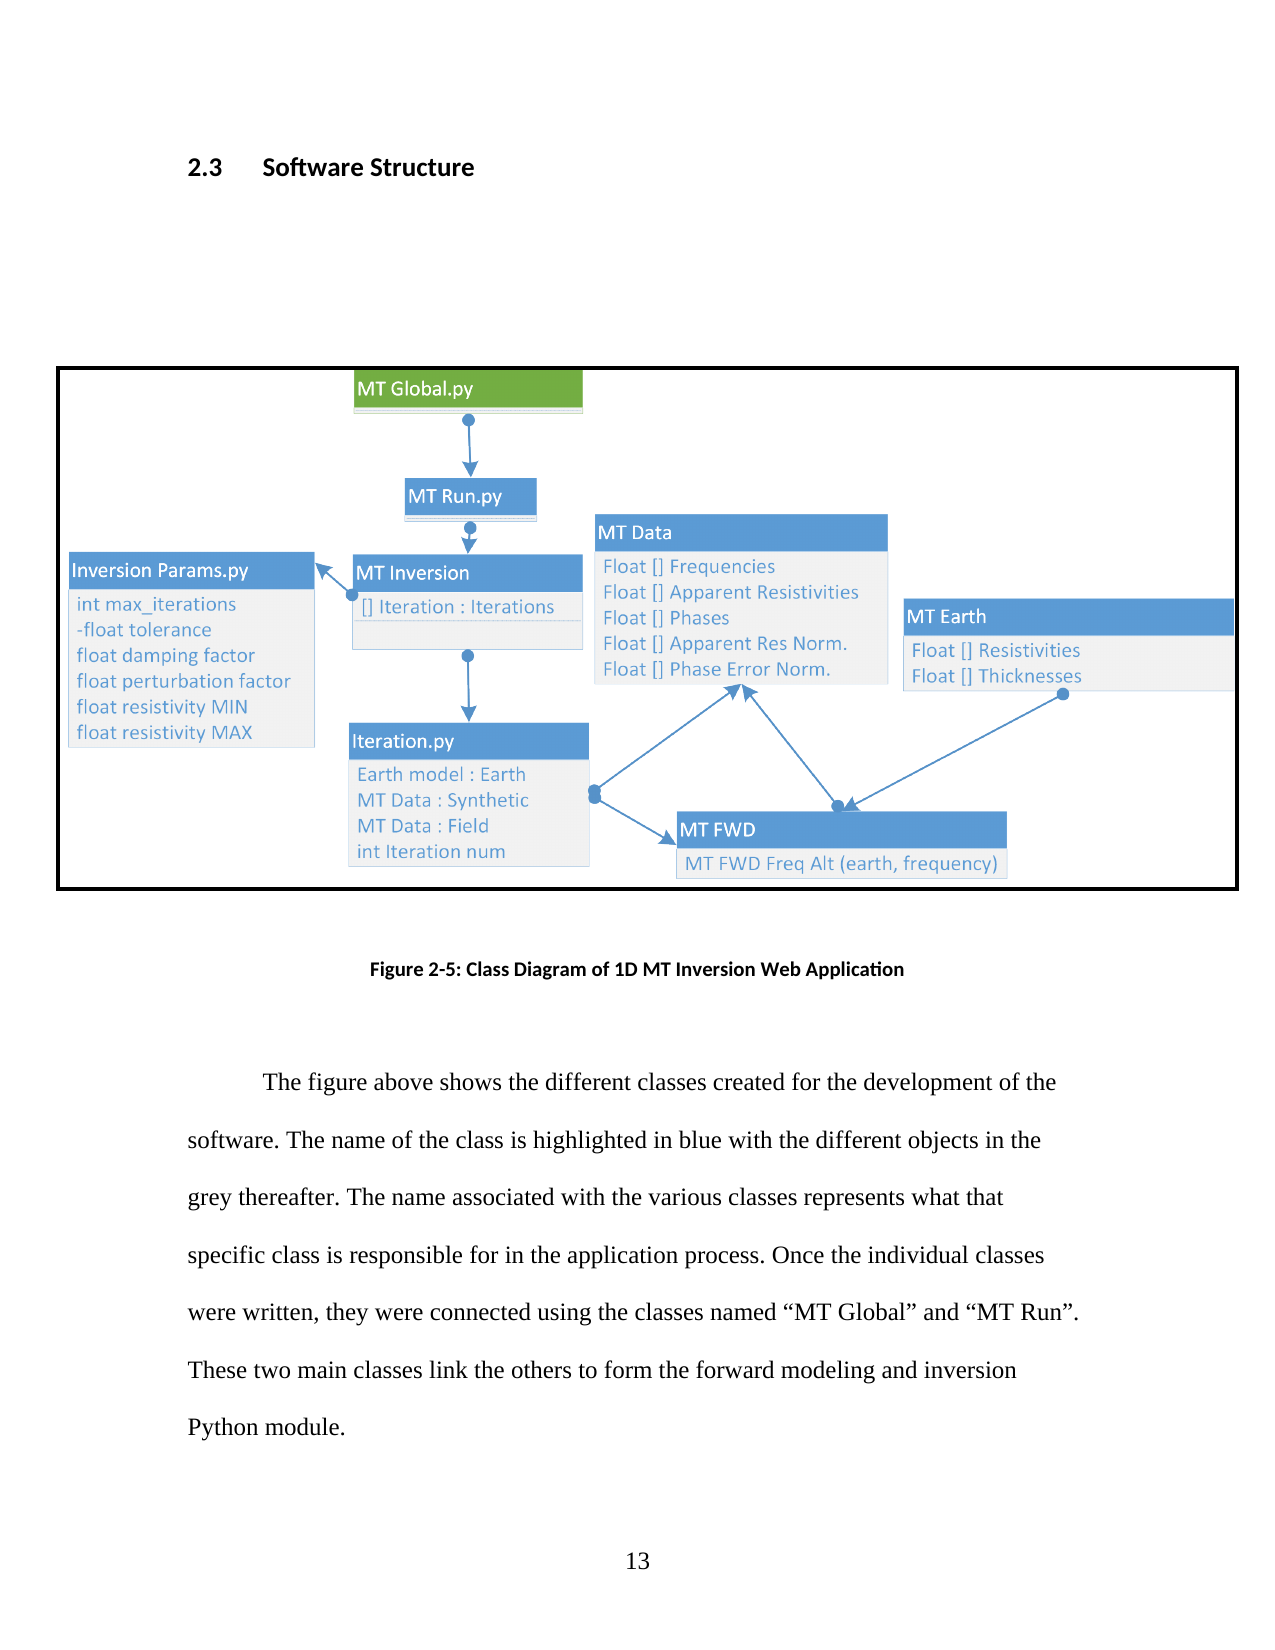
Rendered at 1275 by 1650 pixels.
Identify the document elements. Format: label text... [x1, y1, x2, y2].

text The figure above shows the different classes created for the development of the software. The name of the class is highlighted in blue with the different objects in the grey thereafter. The name associated with the various classes represents what that specific class is responsible for in the application process. Once the individual classes were written, they were connected using the classes named “MT Global” and “MT Run”. These two main classes link the others to form the forward modeling and inversion Python module. [187, 1067, 1087, 1441]
subtitle 2.3 Software Structure [187, 150, 1087, 183]
picture [60, 370, 1235, 887]
subtitle Figure 2-5: Class Diagram of 1D MT Inversion Web Application [187, 956, 1087, 981]
